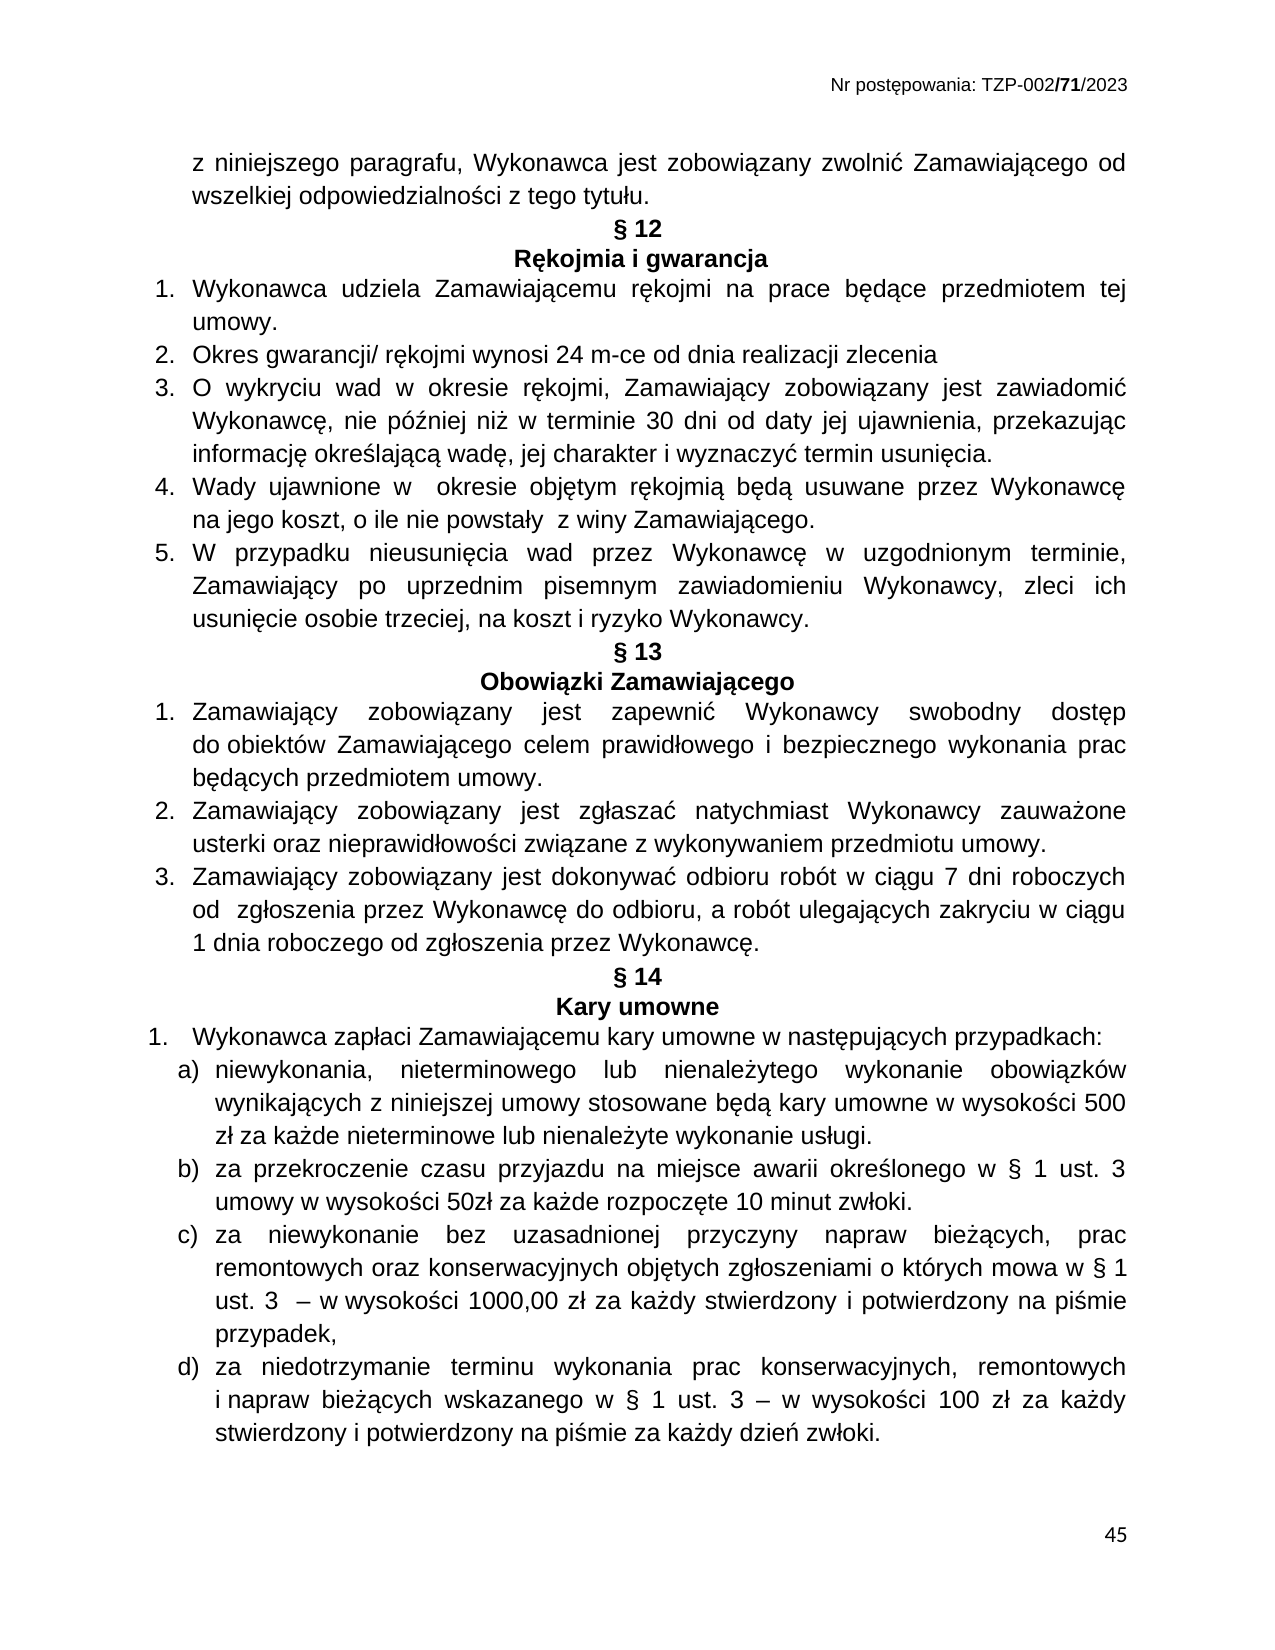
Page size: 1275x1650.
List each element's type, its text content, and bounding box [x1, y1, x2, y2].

list za przekroczenie czasu przyjazdu na miejsce awarii określonego w § 1 ust. 3 umowy w wysokości 50zł za każde rozpoczęte 10 minut zwłoki. [177, 1154, 1127, 1216]
text Rękojmia i gwarancja [148, 244, 1127, 272]
list Wykonawca udziela Zamawiającemu rękojmi na prace będące przedmiotem tej umowy. [154, 274, 1127, 336]
list Zamawiający zobowiązany jest zgłaszać natychmiast Wykonawcy zauważone usterki oraz nieprawidłowości związane z wykonywaniem przedmiotu umowy. [154, 796, 1127, 858]
text Obowiązki Zamawiającego [148, 667, 1127, 696]
text § 13 [148, 637, 1127, 666]
list za niewykonanie bez uzasadnionej przyczyny napraw bieżących, prac remontowych oraz konserwacyjnych objętych zgłoszeniami o których mowa w § 1 ust. 3 – w wysokości 1000,00 zł za każdy stwierdzony i potwierdzony na piśmie przypadek, [177, 1220, 1127, 1348]
list Wady ujawnione w okresie objętym rękojmią będą usuwane przez Wykonawcę na jego koszt, o ile nie powstały z winy Zamawiającego. [154, 472, 1127, 534]
list Zamawiający zobowiązany jest dokonywać odbioru robót w ciągu 7 dni roboczych od zgłoszenia przez Wykonawcę do odbioru, a robót ulegających zakryciu w ciągu 1 dnia roboczego od zgłoszenia przez Wykonawcę. [154, 862, 1127, 957]
text Kary umowne [148, 992, 1127, 1020]
text § 12 [148, 214, 1127, 242]
list niewykonania, nieterminowego lub nienależytego wykonanie obowiązków wynikających z niniejszej umowy stosowane będą kary umowne w wysokości 500 zł za każde nieterminowe lub nienależyte wykonanie usługi. [177, 1055, 1127, 1149]
list Okres gwarancji/ rękojmi wynosi 24 m-ce od dnia realizacji zlecenia [154, 340, 1127, 369]
list Zamawiający zobowiązany jest zapewnić Wykonawcy swobodny dostęp do obiektów Zamawiającego celem prawidłowego i bezpiecznego wykonania prac będących przedmiotem umowy. [154, 697, 1127, 792]
text § 14 [148, 961, 1127, 990]
list W przypadku nieusunięcia wad przez Wykonawcę w uzgodnionym terminie, Zamawiający po uprzednim pisemnym zawiadomieniu Wykonawcy, zleci ich usunięcie osobie trzeciej, na koszt i ryzyko Wykonawcy. [154, 538, 1127, 633]
list za niedotrzymanie terminu wykonania prac konserwacyjnych, remontowych i napraw bieżących wskazanego w § 1 ust. 3 – w wysokości 100 zł za każdy stwierdzony i potwierdzony na piśmie za każdy dzień zwłoki. [177, 1352, 1127, 1447]
list O wykryciu wad w okresie rękojmi, Zamawiający zobowiązany jest zawiadomić Wykonawcę, nie później niż w terminie 30 dni od daty jej ujawnienia, przekazując informację określającą wadę, jej charakter i wyznaczyć termin usunięcia. [154, 373, 1127, 468]
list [148, 148, 1127, 209]
list Wykonawca zapłaci Zamawiającemu kary umowne w następujących przypadkach: [148, 1022, 1127, 1050]
